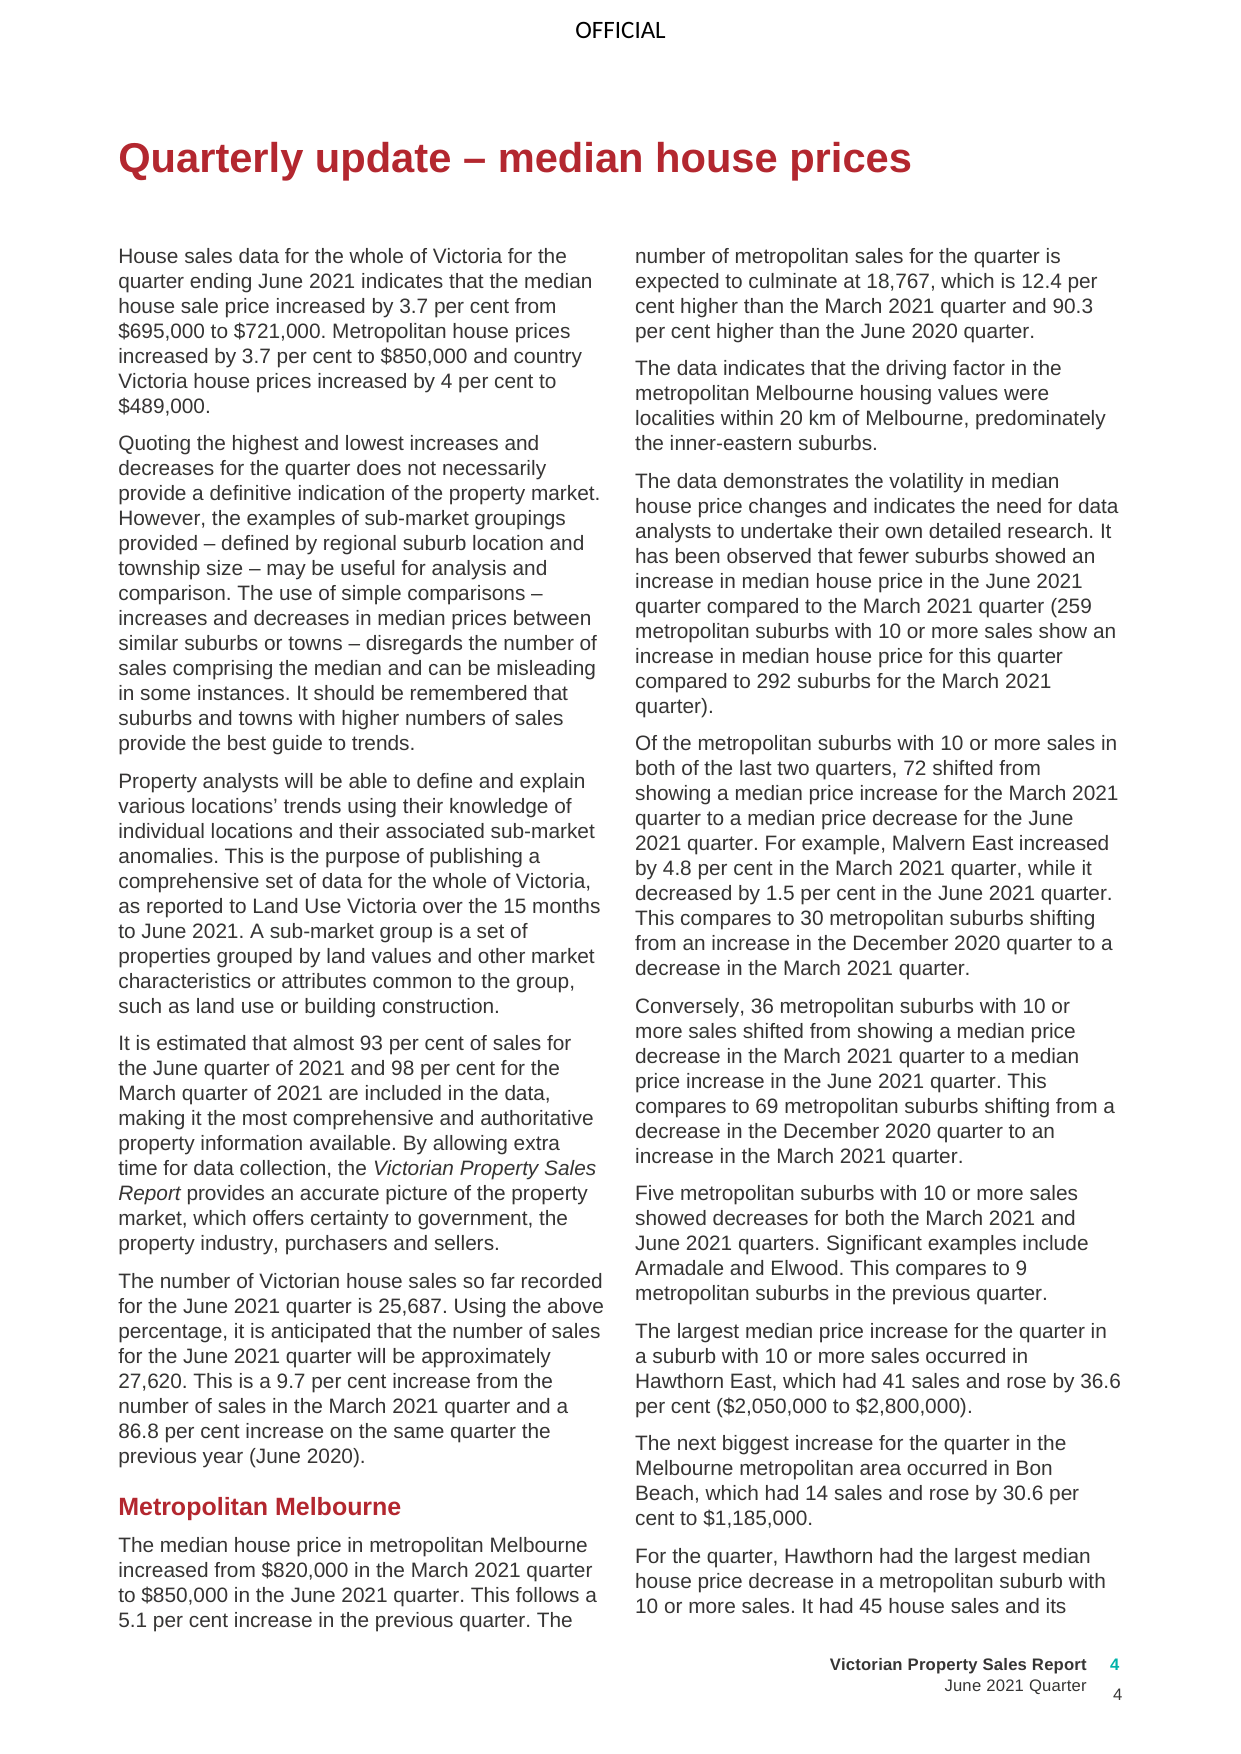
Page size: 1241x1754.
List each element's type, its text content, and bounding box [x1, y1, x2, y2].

text The median house price in metropolitan Melbourne increased from $820,000 in the March 2021 quarter to $850,000 in the June 2021 quarter. This follows a 5.1 per cent increase in the previous quarter. The number of metropolitan sales for the quarter is expected to culminate at 18,767, which is 12.4 per cent higher than the March 2021 quarter and 90.3 per cent higher than the June 2020 quarter. [635, 242, 1122, 342]
text The data demonstrates the volatility in median house price changes and indicates the need for data analysts to undertake their own detailed research. It has been observed that fewer suburbs showed an increase in median house price in the June 2021 quarter compared to the March 2021 quarter (259 metropolitan suburbs with 10 or more sales show an increase in median house price for this quarter compared to 292 suburbs for the March 2021 quarter). [635, 467, 1122, 717]
text The next biggest increase for the quarter in the Melbourne metropolitan area occurred in Bon Beach, which had 14 sales and rose by 30.6 per cent to $1,185,000. [635, 1430, 1122, 1530]
text Conversely, 36 metropolitan suburbs with 10 or more sales shifted from showing a median price decrease in the March 2021 quarter to a median price increase in the June 2021 quarter. This compares to 69 metropolitan suburbs shifting from a decrease in the December 2020 quarter to an increase in the March 2021 quarter. [635, 992, 1122, 1167]
text Quoting the highest and lowest increases and decreases for the quarter does not necessarily provide a definitive indication of the property market. However, the examples of sub-market groupings provided – defined by regional suburb location and township size – may be useful for analysis and comparison. The use of simple comparisons – increases and decreases in median prices between similar suburbs or towns – disregards the number of sales comprising the median and can be misleading in some instances. It should be remembered that suburbs and towns with higher numbers of sales provide the best guide to trends. [118, 430, 605, 755]
text The number of Victorian house sales so far recorded for the June 2021 quarter is 25,687. Using the above percentage, it is anticipated that the number of sales for the June 2021 quarter will be approximately 27,620. This is a 9.7 per cent increase from the number of sales in the March 2021 quarter and a 86.8 per cent increase on the same quarter the previous year (June 2020). [118, 1267, 605, 1467]
subtitle Quarterly update – median house prices [118, 135, 1122, 181]
subtitle Metropolitan Melbourne [118, 1492, 605, 1522]
text House sales data for the whole of Victoria for the quarter ending June 2021 indicates that the median house sale price increased by 3.7 per cent from $695,000 to $721,000. Metropolitan house prices increased by 3.7 per cent to $850,000 and country Victoria house prices increased by 4 per cent to $489,000. [118, 242, 605, 417]
text Five metropolitan suburbs with 10 or more sales showed decreases for both the March 2021 and June 2021 quarters. Significant examples include Armadale and Elwood. This compares to 9 metropolitan suburbs in the previous quarter. [635, 1180, 1122, 1305]
text The median house price in metropolitan Melbourne increased from $820,000 in the March 2021 quarter to $850,000 in the June 2021 quarter. This follows a 5.1 per cent increase in the previous quarter. The number of metropolitan sales for the quarter is expected to culminate at 18,767, which is 12.4 per cent higher than the March 2021 quarter and 90.3 per cent higher than the June 2020 quarter. [118, 1532, 605, 1632]
text Of the metropolitan suburbs with 10 or more sales in both of the last two quarters, 72 shifted from showing a median price increase for the March 2021 quarter to a median price decrease for the June 2021 quarter. For example, Malvern East increased by 4.8 per cent in the March 2021 quarter, while it decreased by 1.5 per cent in the June 2021 quarter. This compares to 30 metropolitan suburbs shifting from an increase in the December 2020 quarter to a decrease in the March 2021 quarter. [635, 730, 1122, 980]
text Property analysts will be able to define and explain various locations’ trends using their knowledge of individual locations and their associated sub-market anomalies. This is the purpose of publishing a comprehensive set of data for the whole of Victoria, as reported to Land Use Victoria over the 15 months to June 2021. A sub-market group is a set of properties grouped by land values and other market characteristics or attributes common to the group, such as land use or building construction. [118, 767, 605, 1017]
text It is estimated that almost 93 per cent of sales for the June quarter of 2021 and 98 per cent for the March quarter of 2021 are included in the data, making it the most comprehensive and authoritative property information available. By allowing extra time for data collection, the Victorian Property Sales Report provides an accurate picture of the property market, which offers certainty to government, the property industry, purchasers and sellers. [118, 1030, 605, 1255]
text The data indicates that the driving factor in the metropolitan Melbourne housing values were localities within 20 km of Melbourne, predominately the inner-eastern suburbs. [635, 355, 1122, 455]
text The largest median price increase for the quarter in a suburb with 10 or more sales occurred in Hawthorn East, which had 41 sales and rose by 36.6 per cent ($2,050,000 to $2,800,000). [635, 1317, 1122, 1417]
